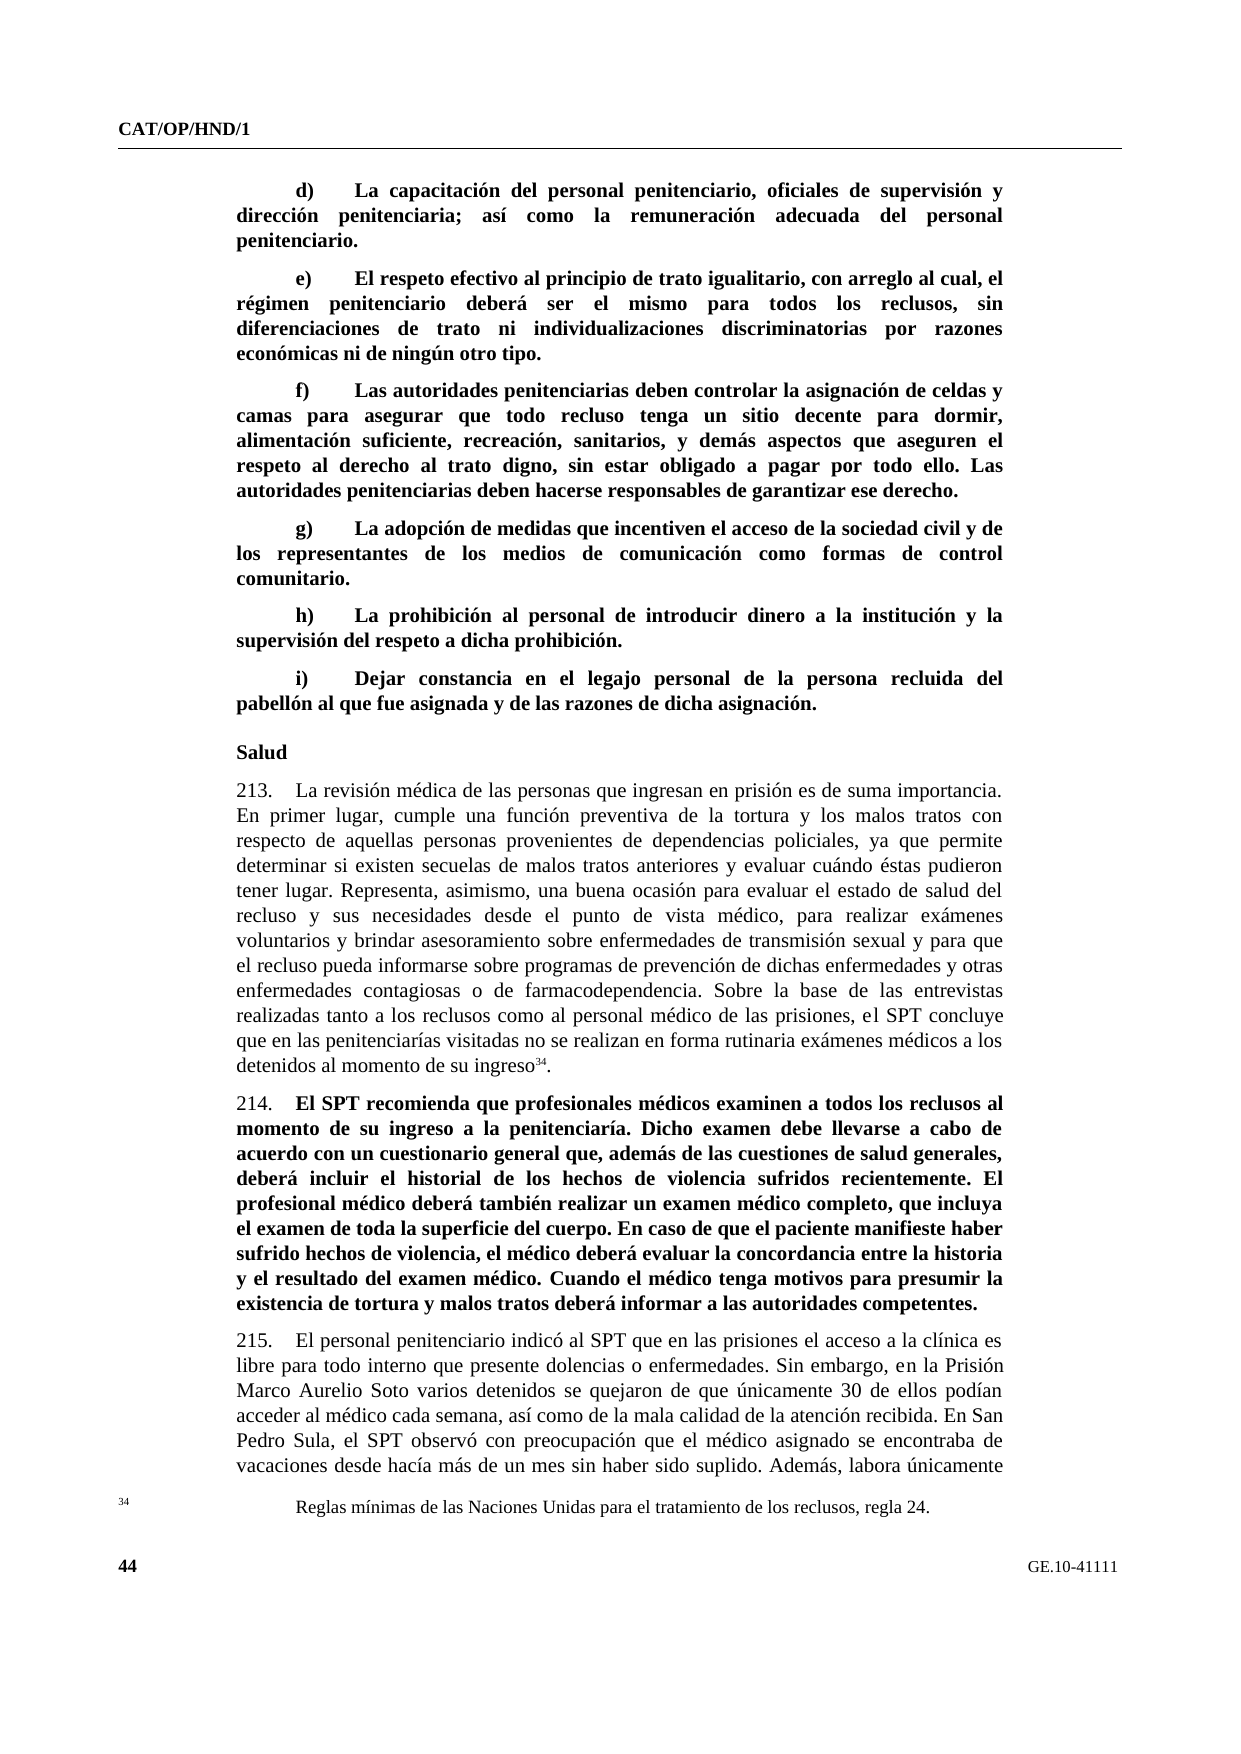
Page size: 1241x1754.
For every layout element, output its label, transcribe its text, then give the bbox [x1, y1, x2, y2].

text h) La prohibición al personal de introducir dinero a la institución y la supervisión del respeto a dicha prohibición. [236, 602, 1004, 652]
text i) Dejar constancia en el legajo personal de la persona recluida del pabellón al que fue asignada y de las razones de dicha asignación. [236, 665, 1004, 715]
text d) La capacitación del personal penitenciario, oficiales de supervisión y dirección penitenciaria; así como la remuneración adecuada del personal penitenciario. [236, 177, 1004, 252]
text e) El respeto efectivo al principio de trato igualitario, con arreglo al cual, el régimen penitenciario deberá ser el mismo para todos los reclusos, sin diferenciaciones de trato ni individualizaciones discriminatorias por razones económicas ni de ningún otro tipo. [236, 265, 1004, 365]
text g) La adopción de medidas que incentiven el acceso de la sociedad civil y de los representantes de los medios de comunicación como formas de control comunitario. [236, 515, 1004, 590]
text Salud [118, 740, 1004, 765]
text f) Las autoridades penitenciarias deben controlar la asignación de celdas y camas para asegurar que todo recluso tenga un sitio decente para dormir, alimentación suficiente, recreación, sanitarios, y demás aspectos que aseguren el respeto al derecho al trato digno, sin estar obligado a pagar por todo ello. Las autoridades penitenciarias deben hacerse responsables de garantizar ese derecho. [236, 377, 1004, 502]
text 214. El SPT recomienda que profesionales médicos examinen a todos los reclusos al momento de su ingreso a la penitenciaría. Dicho examen debe llevarse a cabo de acuerdo con un cuestionario general que, además de las cuestiones de salud generales, deberá incluir el historial de los hechos de violencia sufridos recientemente. El profesional médico deberá también realizar un examen médico completo, que incluya el examen de toda la superficie del cuerpo. En caso de que el paciente manifieste haber sufrido hechos de violencia, el médico deberá evaluar la concordancia entre la historia y el resultado del examen médico. Cuando el médico tenga motivos para presumir la existencia de tortura y malos tratos deberá informar a las autoridades competentes. [236, 1090, 1004, 1315]
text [236, 1327, 1004, 1477]
text 213. La revisión médica de las personas que ingresan en prisión es de suma importancia. En primer lugar, cumple una función preventiva de la tortura y los malos tratos con respecto de aquellas personas provenientes de dependencias policiales, ya que permite determinar si existen secuelas de malos tratos anteriores y evaluar cuándo éstas pudieron tener lugar. Representa, asimismo, una buena ocasión para evaluar el estado de salud del recluso y sus necesidades desde el punto de vista médico, para realizar exámenes voluntarios y brindar asesoramiento sobre enfermedades de transmisión sexual y para que el recluso pueda informarse sobre programas de prevención de dichas enfermedades y otras enfermedades contagiosas o de farmacodependencia. Sobre la base de las entrevistas realizadas tanto a los reclusos como al personal médico de las prisiones, el SPT concluye que en las penitenciarías visitadas no se realizan en forma rutinaria exámenes médicos a los detenidos al momento de su ingreso. [236, 777, 1004, 1077]
